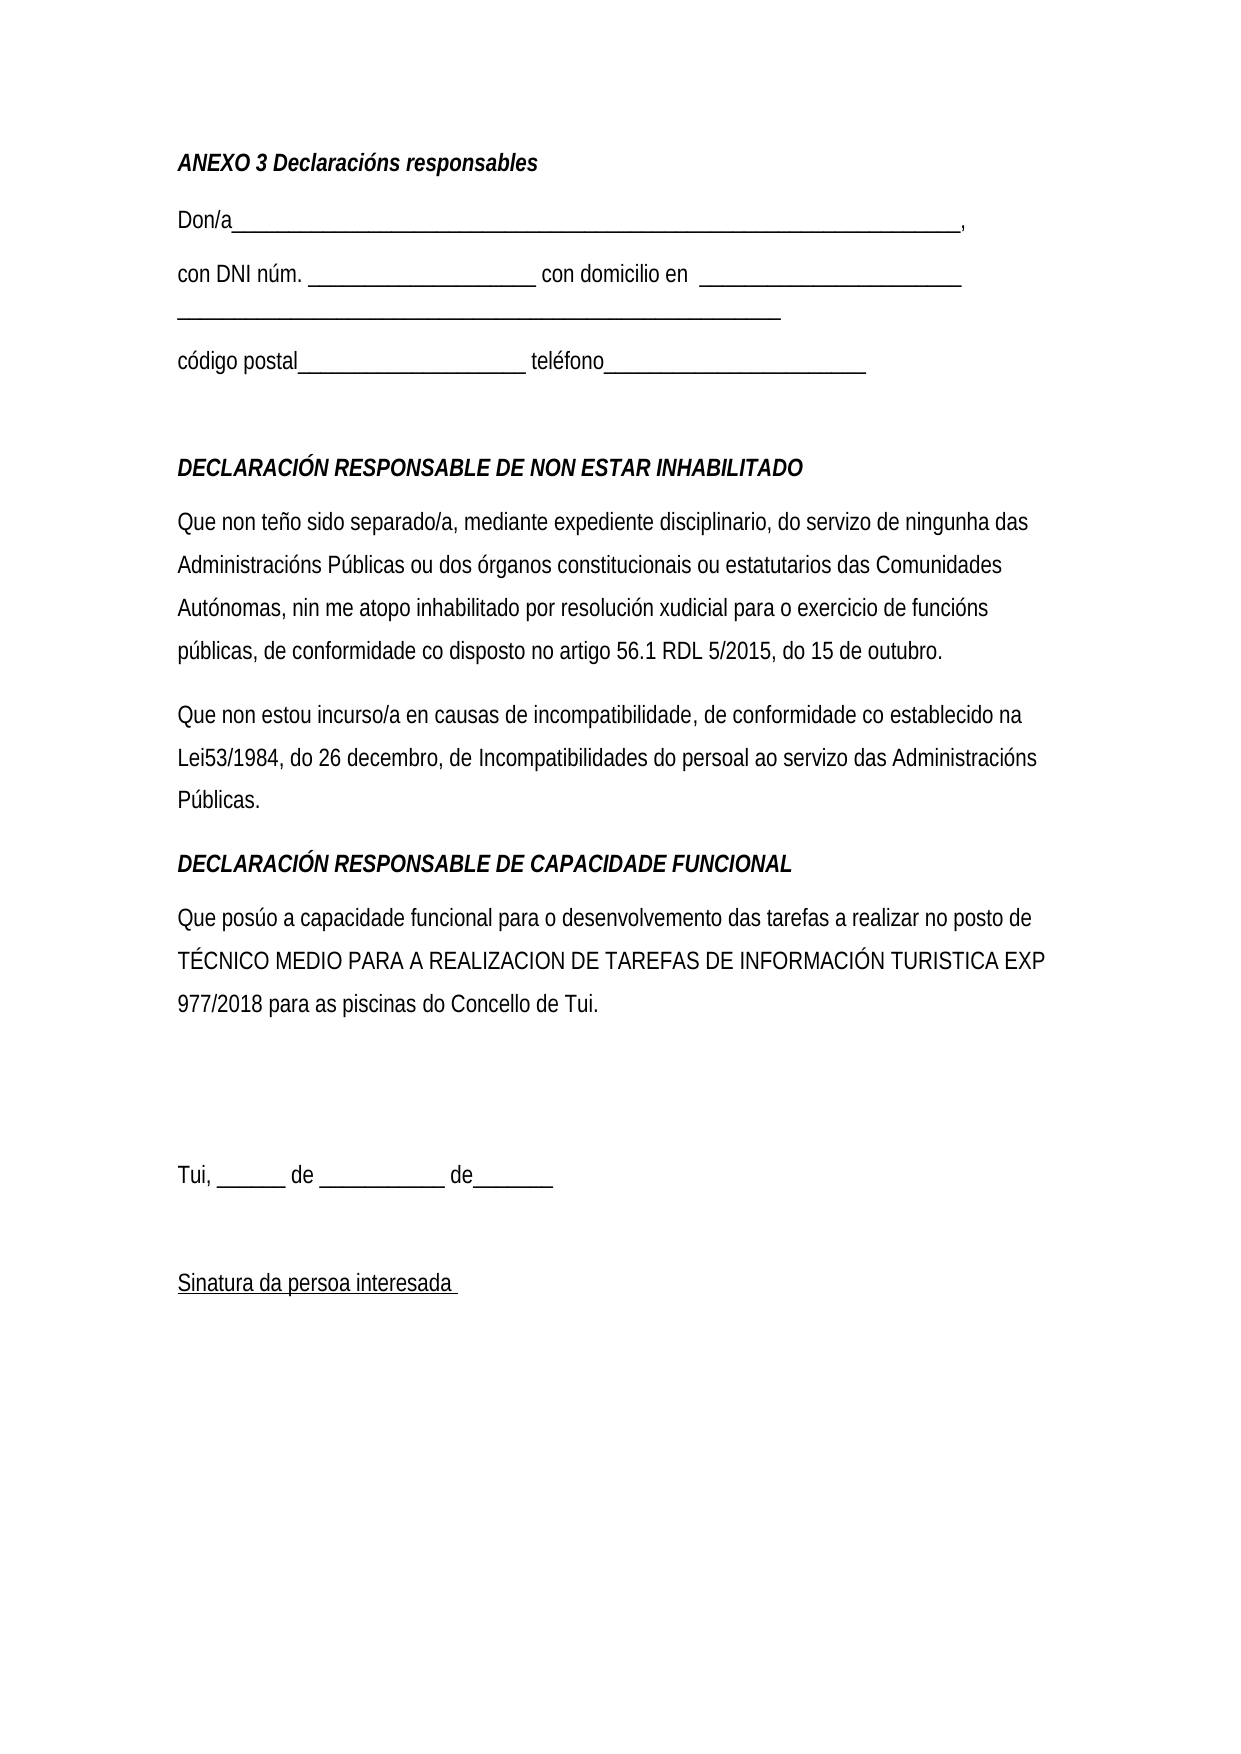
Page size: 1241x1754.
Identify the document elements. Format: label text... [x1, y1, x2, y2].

text Tui, ______ de ___________ de_______ [177, 1160, 1063, 1189]
text ANEXO 3 Declaracións responsables [177, 148, 1045, 176]
text código postal____________________ teléfono_______________________ [177, 346, 1063, 374]
text Don/a________________________________________________________________, [177, 206, 1063, 234]
text Que non estou incurso/a en causas de incompatibilidade, de conformidade co establecido na Lei53/1984, do 26 decembro, de Incompatibilidades do persoal ao servizo das Administracións Públicas. [177, 700, 1063, 814]
text DECLARACIÓN RESPONSABLE DE CAPACIDADE FUNCIONAL [177, 849, 1063, 878]
text Sinatura da persoa interesada [177, 1268, 1063, 1296]
text Que posúo a capacidade funcional para o desenvolvemento das tarefas a realizar no posto de TÉCNICO MEDIO PARA A REALIZACION DE TAREFAS DE INFORMACIÓN TURISTICA EXP 977/2018 para as piscinas do Concello de Tui. [177, 903, 1063, 1017]
text con DNI núm. ____________________ con domicilio en _______________________ _____________________________________________________ [177, 259, 1063, 321]
text DECLARACIÓN RESPONSABLE DE NON ESTAR INHABILITADO [177, 453, 1063, 482]
text Que non teño sido separado/a, mediante expediente disciplinario, do servizo de ningunha das Administracións Públicas ou dos órganos constitucionais ou estatutarios das Comunidades Autónomas, nin me atopo inhabilitado por resolución xudicial para o exercicio de funcións públicas, de conformidade co disposto no artigo 56.1 RDL 5/2015, do 15 de outubro. [177, 507, 1063, 664]
